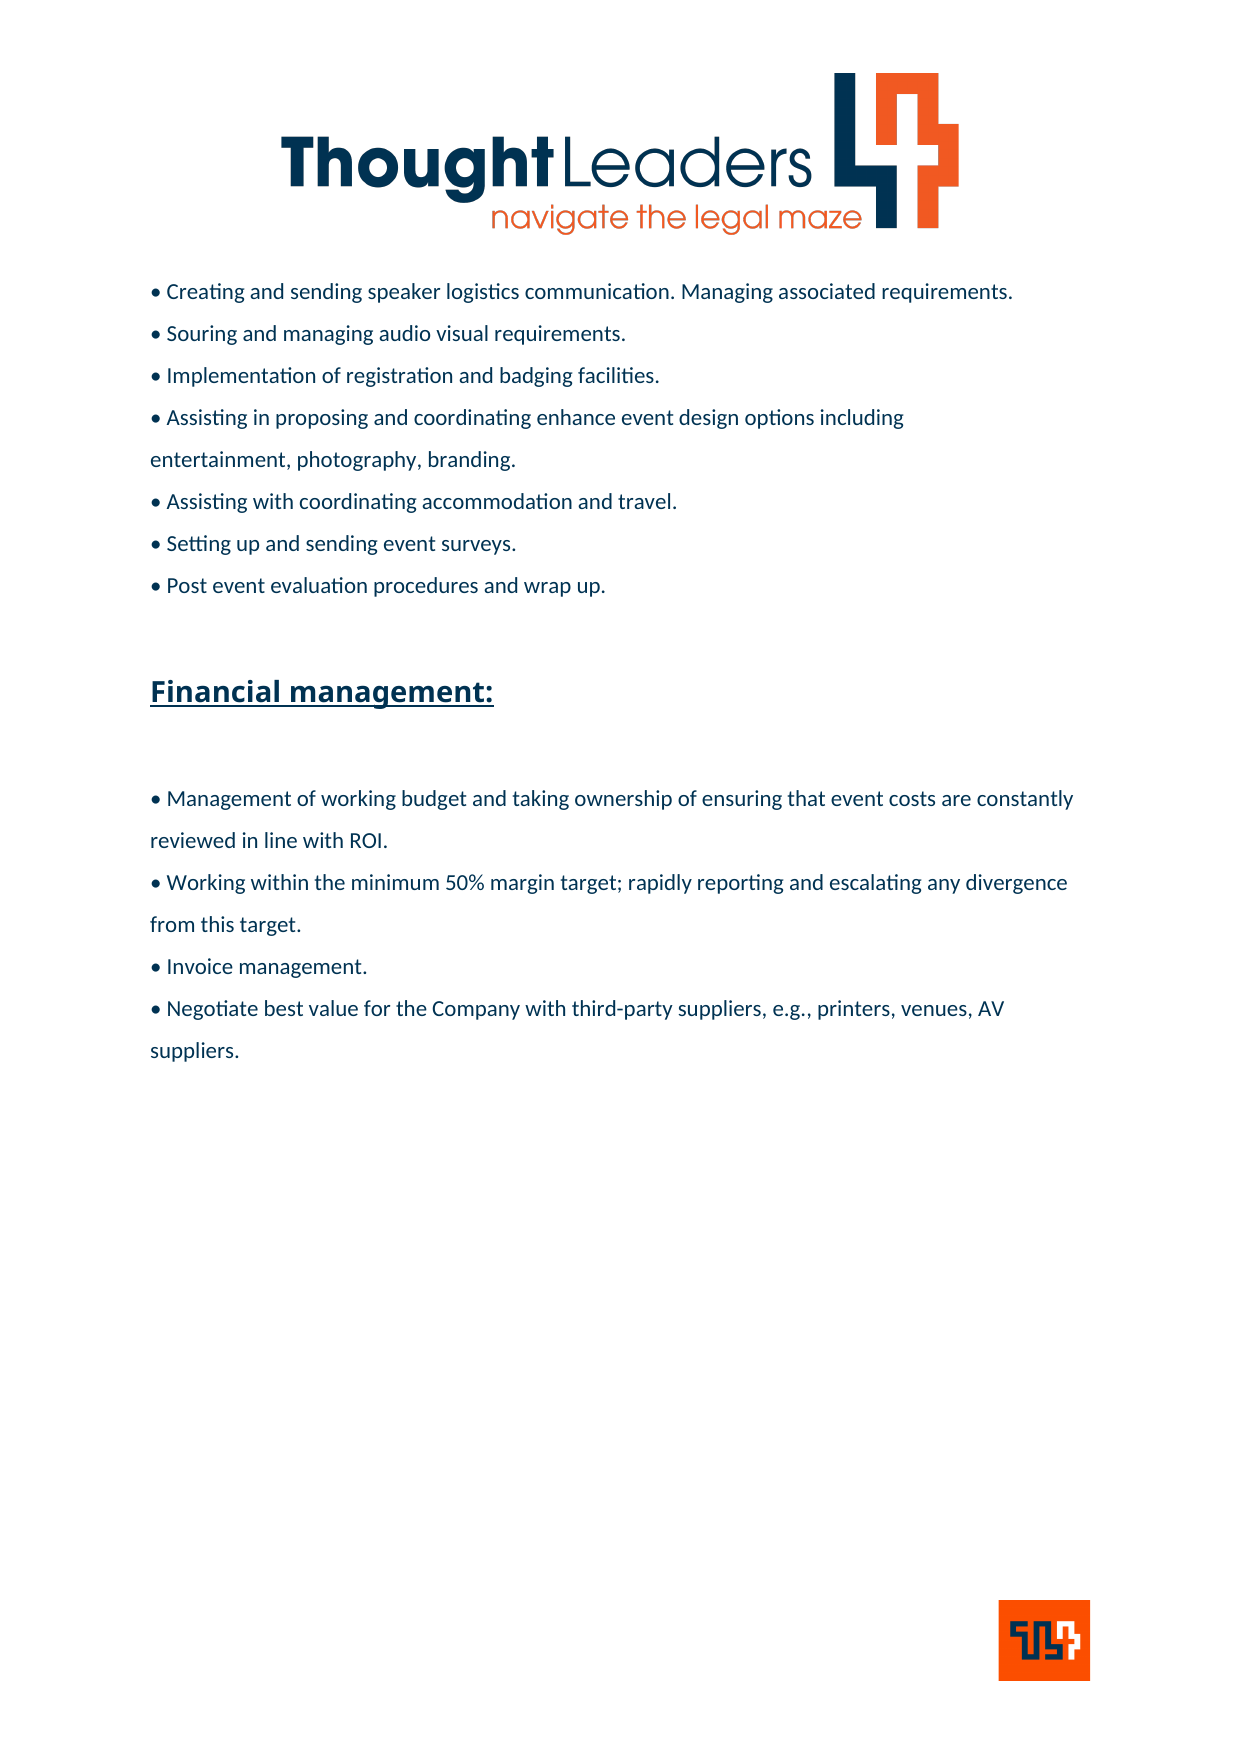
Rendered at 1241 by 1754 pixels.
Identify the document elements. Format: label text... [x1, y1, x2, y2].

text • Assisting in proposing and coordinating enhance event design options including [150, 403, 1090, 431]
text • Post event evaluation procedures and wrap up. [150, 571, 1090, 599]
picture [998, 1600, 1091, 1681]
text • Negotiate best value for the Company with third-party suppliers, e.g., printers, venues, AV suppliers. [150, 994, 1090, 1064]
text Financial management: [150, 671, 1090, 711]
text • Souring and managing audio visual requirements. [150, 319, 1090, 347]
text • Setting up and sending event surveys. [150, 529, 1090, 557]
picture [281, 73, 959, 235]
text entertainment, photography, branding. [150, 445, 1090, 473]
text • Creating and sending speaker logistics communication. Managing associated requirements. [150, 277, 1090, 305]
text • Management of working budget and taking ownership of ensuring that event costs are constantly reviewed in line with ROI. [150, 784, 1090, 854]
text • Implementation of registration and badging facilities. [150, 361, 1090, 389]
text • Working within the minimum 50% margin target; rapidly reporting and escalating any divergence from this target. [150, 868, 1090, 938]
text • Assisting with coordinating accommodation and travel. [150, 487, 1090, 515]
text • Invoice management. [150, 952, 1090, 980]
